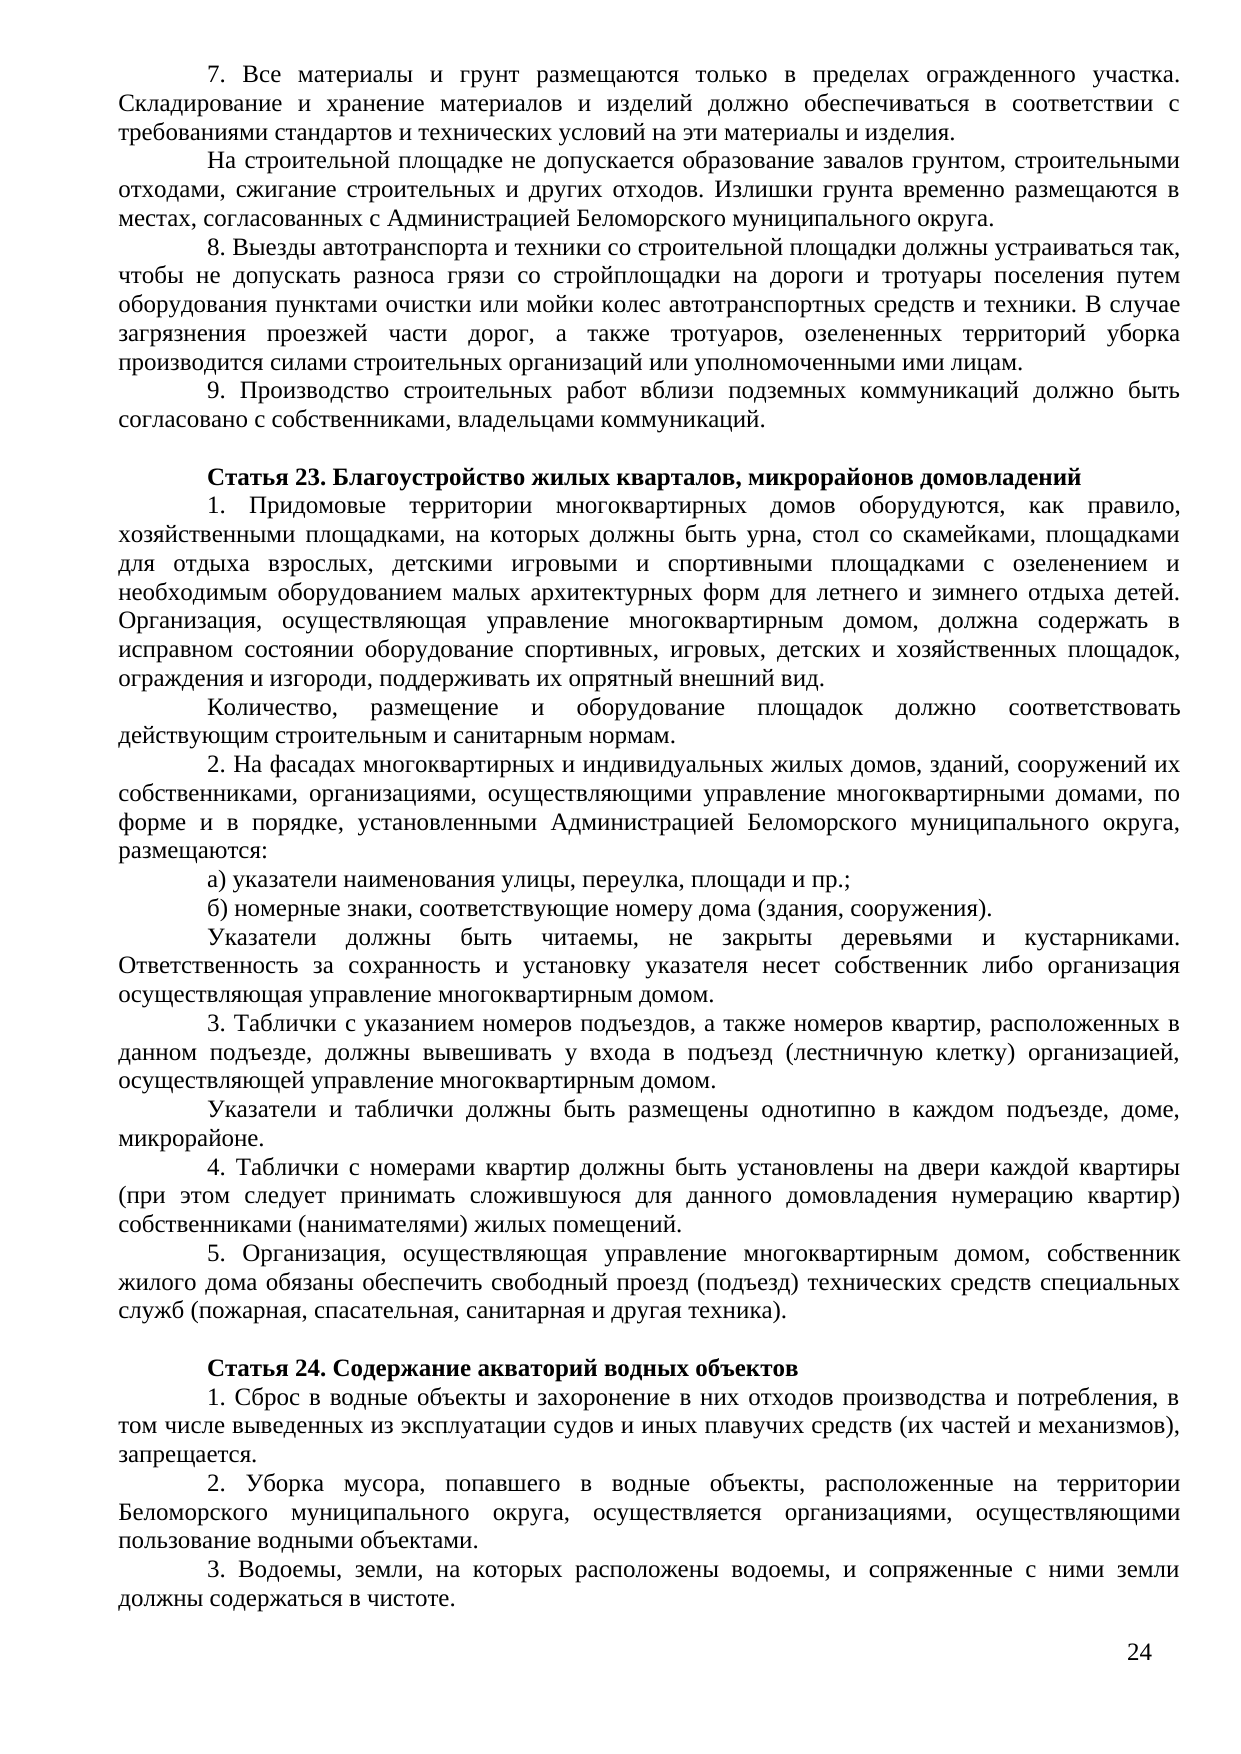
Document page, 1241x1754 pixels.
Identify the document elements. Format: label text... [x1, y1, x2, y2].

text а) указатели наименования улицы, переулка, площади и пр.; [118, 864, 1181, 893]
text 2. На фасадах многоквартирных и индивидуальных жилых домов, зданий, сооружений их собственниками, организациями, осуществляющими управление многоквартирными домами, по форме и в порядке, установленными Администрацией Беломорского муниципального округа, размещаются: [118, 749, 1181, 864]
text 1. Придомовые территории многоквартирных домов оборудуются, как правило, хозяйственными площадками, на которых должны быть урна, стол со скамейками, площадками для отдыха взрослых, детскими игровыми и спортивными площадками с озеленением и необходимым оборудованием малых архитектурных форм для летнего и зимнего отдыха детей. Организация, осуществляющая управление многоквартирным домом, должна содержать в исправном состоянии оборудование спортивных, игровых, детских и хозяйственных площадок, ограждения и изгороди, поддерживать их опрятный внешний вид. [118, 490, 1181, 692]
text 3. Таблички с указанием номеров подъездов, а также номеров квартир, расположенных в данном подъезде, должны вывешивать у входа в подъезд (лестничную клетку) организацией, осуществляющей управление многоквартирным домом. [118, 1008, 1181, 1094]
text Количество, размещение и оборудование площадок должно соответствовать действующим строительным и санитарным нормам. [118, 692, 1181, 749]
text Статья 24. Содержание акваторий водных объектов [118, 1353, 1181, 1382]
text 8. Выезды автотранспорта и техники со строительной площадки должны устраиваться так, чтобы не допускать разноса грязи со стройплощадки на дороги и тротуары поселения путем оборудования пунктами очистки или мойки колес автотранспортных средств и техники. В случае загрязнения проезжей части дорог, а также тротуаров, озелененных территорий уборка производится силами строительных организаций или уполномоченными ими лицам. [118, 232, 1181, 375]
text 4. Таблички с номерами квартир должны быть установлены на двери каждой квартиры (при этом следует принимать сложившуюся для данного домовладения нумерацию квартир) собственниками (нанимателями) жилых помещений. [118, 1152, 1181, 1238]
text Указатели должны быть читаемы, не закрыты деревьями и кустарниками. Ответственность за сохранность и установку указателя несет собственник либо организация осуществляющая управление многоквартирным домом. [118, 922, 1181, 1008]
text 3. Водоемы, земли, на которых расположены водоемы, и сопряженные с ними земли должны содержаться в чистоте. [118, 1554, 1181, 1612]
text 2. Уборка мусора, попавшего в водные объекты, расположенные на территории Беломорского муниципального округа, осуществляется организациями, осуществляющими пользование водными объектами. [118, 1468, 1181, 1554]
text 1. Сброс в водные объекты и захоронение в них отходов производства и потребления, в том числе выведенных из эксплуатации судов и иных плавучих средств (их частей и механизмов), запрещается. [118, 1382, 1181, 1468]
text 9. Производство строительных работ вблизи подземных коммуникаций должно быть согласовано с собственниками, владельцами коммуникаций. [118, 375, 1181, 433]
text 5. Организация, осуществляющая управление многоквартирным домом, собственник жилого дома обязаны обеспечить свободный проезд (подъезд) технических средств специальных служб (пожарная, спасательная, санитарная и другая техника). [118, 1238, 1181, 1324]
text 7. Все материалы и грунт размещаются только в пределах огражденного участка. Складирование и хранение материалов и изделий должно обеспечиваться в соответствии с требованиями стандартов и технических условий на эти материалы и изделия. [118, 59, 1181, 145]
text На строительной площадке не допускается образование завалов грунтом, строительными отходами, сжигание строительных и других отходов. Излишки грунта временно размещаются в местах, согласованных с Администрацией Беломорского муниципального округа. [118, 145, 1181, 232]
text Статья 23. Благоустройство жилых кварталов, микрорайонов домовладений [118, 462, 1181, 490]
text Указатели и таблички должны быть размещены однотипно в каждом подъезде, доме, микрорайоне. [118, 1094, 1181, 1152]
text б) номерные знаки, соответствующие номеру дома (здания, сооружения). [118, 893, 1181, 922]
